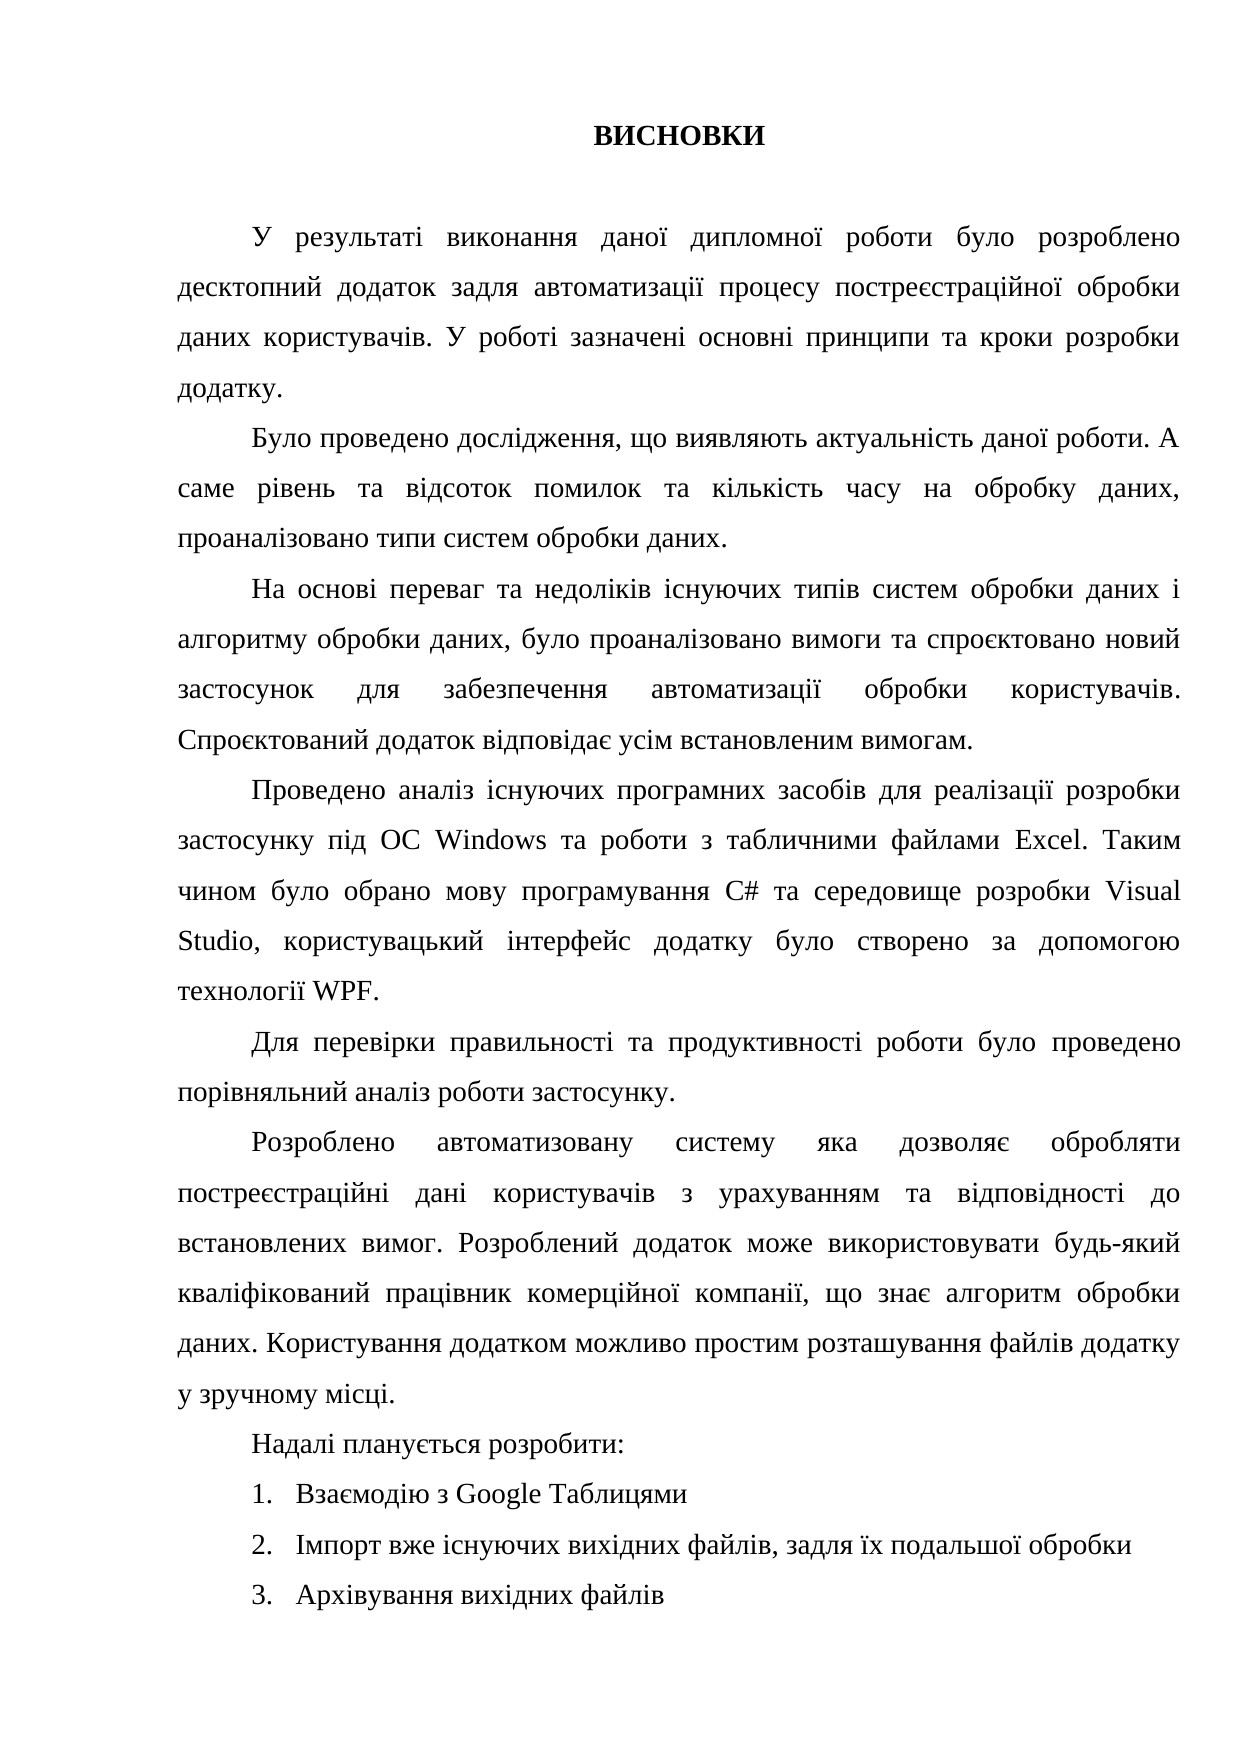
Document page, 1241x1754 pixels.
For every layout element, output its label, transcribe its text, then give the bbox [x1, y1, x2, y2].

list Архівування вихідних файлів [251, 1577, 1181, 1611]
text Розроблено автоматизовану систему яка дозволяє обробляти постреєстраційні дані користувачів з урахуванням та відповідності до встановлених вимог. Розроблений додаток може використовувати будь-який кваліфікований працівник комерційної компанії, що знає алгоритм обробки даних. Користування додатком можливо простим розташування файлів додатку у зручному місці. [177, 1124, 1181, 1409]
text Для перевірки правильності та продуктивності роботи було проведено порівняльний аналіз роботи застосунку. [177, 1024, 1181, 1108]
list Взаємодію з Google Таблицями [251, 1477, 1181, 1510]
list Імпорт вже існуючих вихідних файлів, задля їх подальшої обробки [251, 1527, 1181, 1560]
text Проведено аналіз існуючих програмних засобів для реалізації розробки застосунку під ОС Windows та роботи з табличними файлами Excel. Таким чином було обрано мову програмування C# та середовище розробки Visual Studio, користувацький інтерфейс додатку було створено за допомогою технології WPF. [177, 772, 1181, 1007]
text У результаті виконання даної дипломної роботи було розроблено десктопний додаток задля автоматизації процесу постреєстраційної обробки даних користувачів. У роботі зазначені основні принципи та кроки розробки додатку. [177, 219, 1181, 403]
subtitle ВИСНОВКИ [177, 118, 1181, 152]
text Надалі планується розробити: [177, 1426, 1181, 1460]
text На основі переваг та недоліків існуючих типів систем обробки даних і алгоритму обробки даних, було проаналізовано вимоги та спроєктовано новий застосунок для забезпечення автоматизації обробки користувачів. Спроєктований додаток відповідає усім встановленим вимогам. [177, 571, 1181, 755]
text Було проведено дослідження, що виявляють актуальність даної роботи. А саме рівень та відсоток помилок та кількість часу на обробку даних, проаналізовано типи систем обробки даних. [177, 420, 1181, 554]
